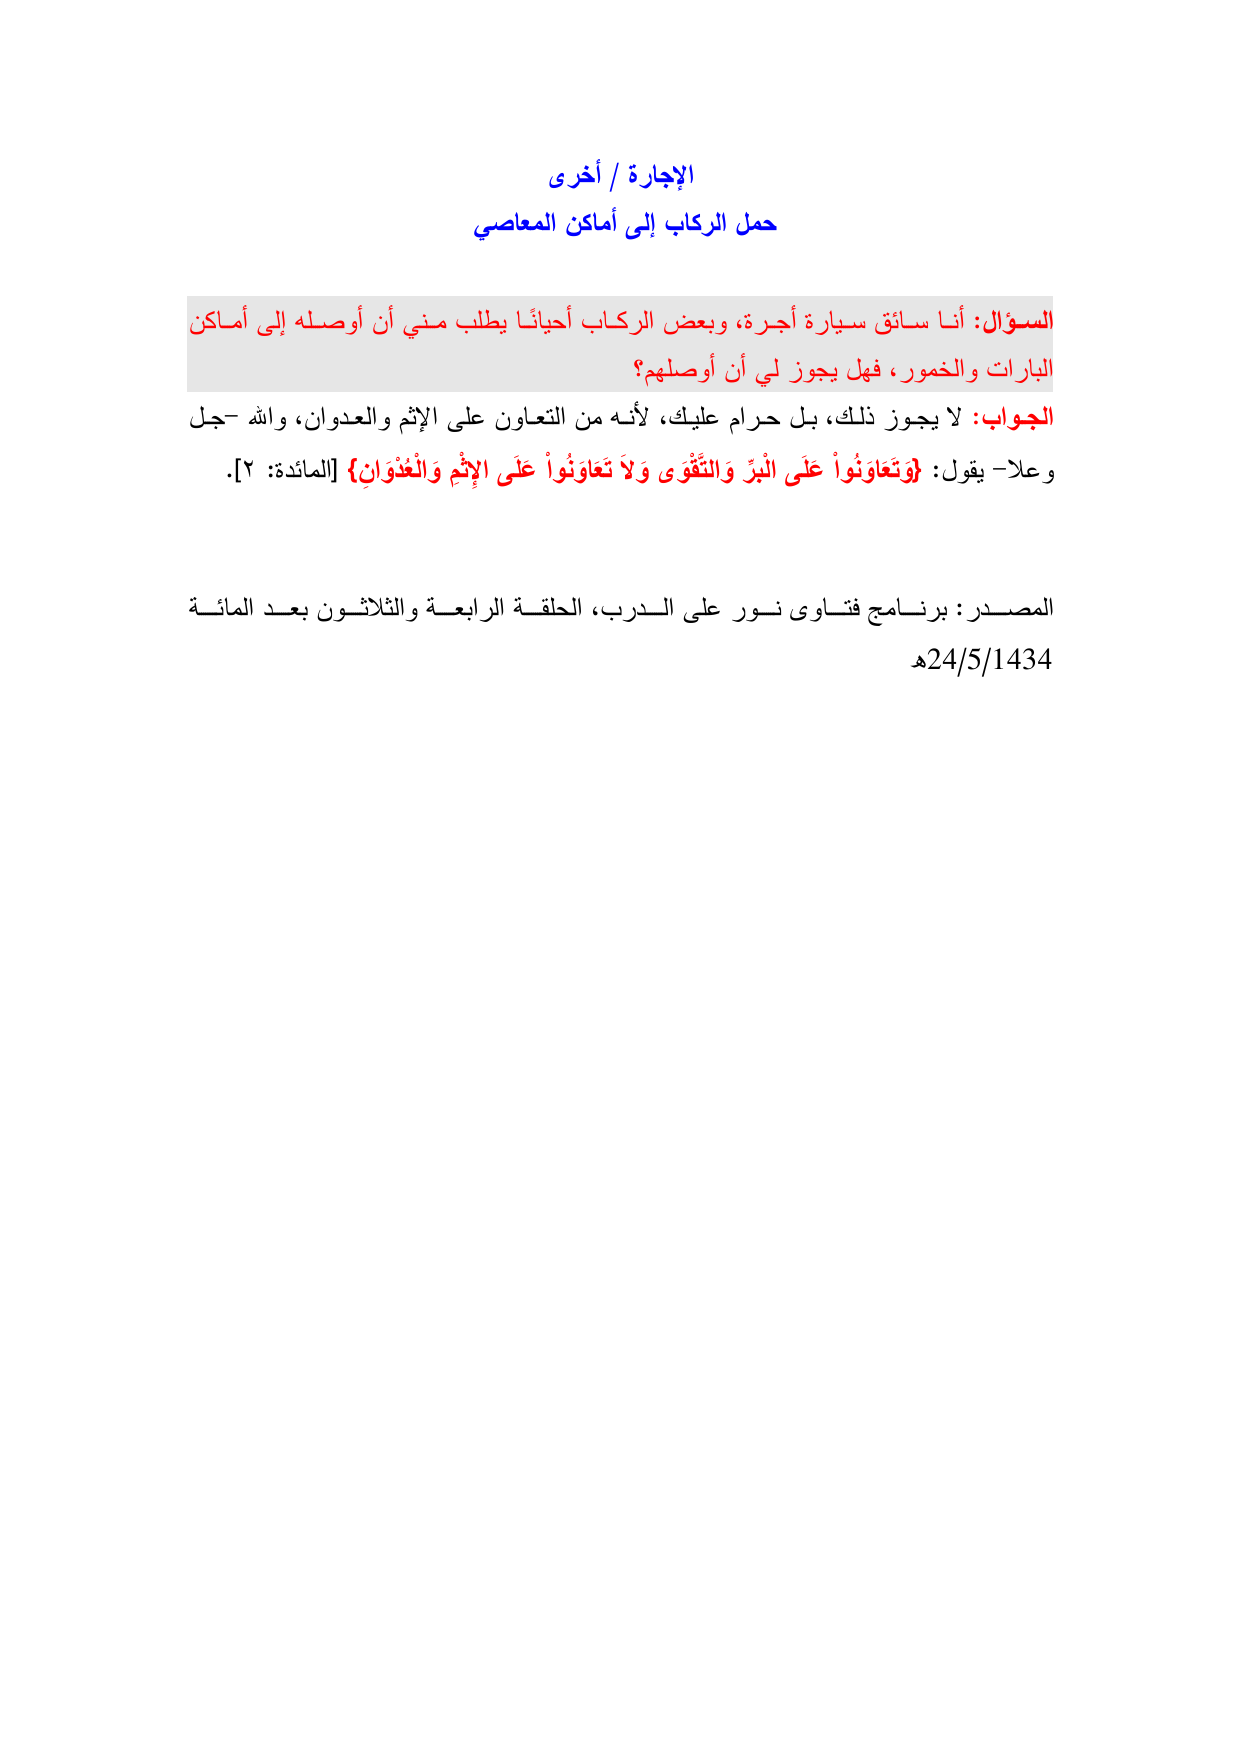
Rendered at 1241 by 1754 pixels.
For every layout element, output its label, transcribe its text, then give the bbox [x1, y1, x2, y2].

text السؤال: أنا سائق سيارة أجرة، وبعض الركاب أحيانًا يطلب مني أن أوصله إلى أماكن البارات والخمور، فهل يجوز لي أن أوصلهم؟ [187, 296, 1053, 392]
text المصدر: برنامج فتاوى نور على الدرب، الحلقة الرابعة والثلاثون بعد المائة 24/5/1434ه [187, 583, 1053, 683]
title الإجارة / أخرى [187, 150, 1053, 198]
text الجواب: لا يجوز ذلك، بل حرام عليك، لأنه من التعاون على الإثم والعدوان، والله -جل وعلا- يقول: {وَتَعَاوَنُواْ عَلَى الْبرِّ وَالتَّقْوَى وَلاَ تَعَاوَنُواْ عَلَى الإِثْمِ وَالْعُدْوَانِ} [المائدة: ٢]. [187, 392, 1053, 493]
title حمل الركاب إلى أماكن المعاصي [187, 198, 1053, 247]
